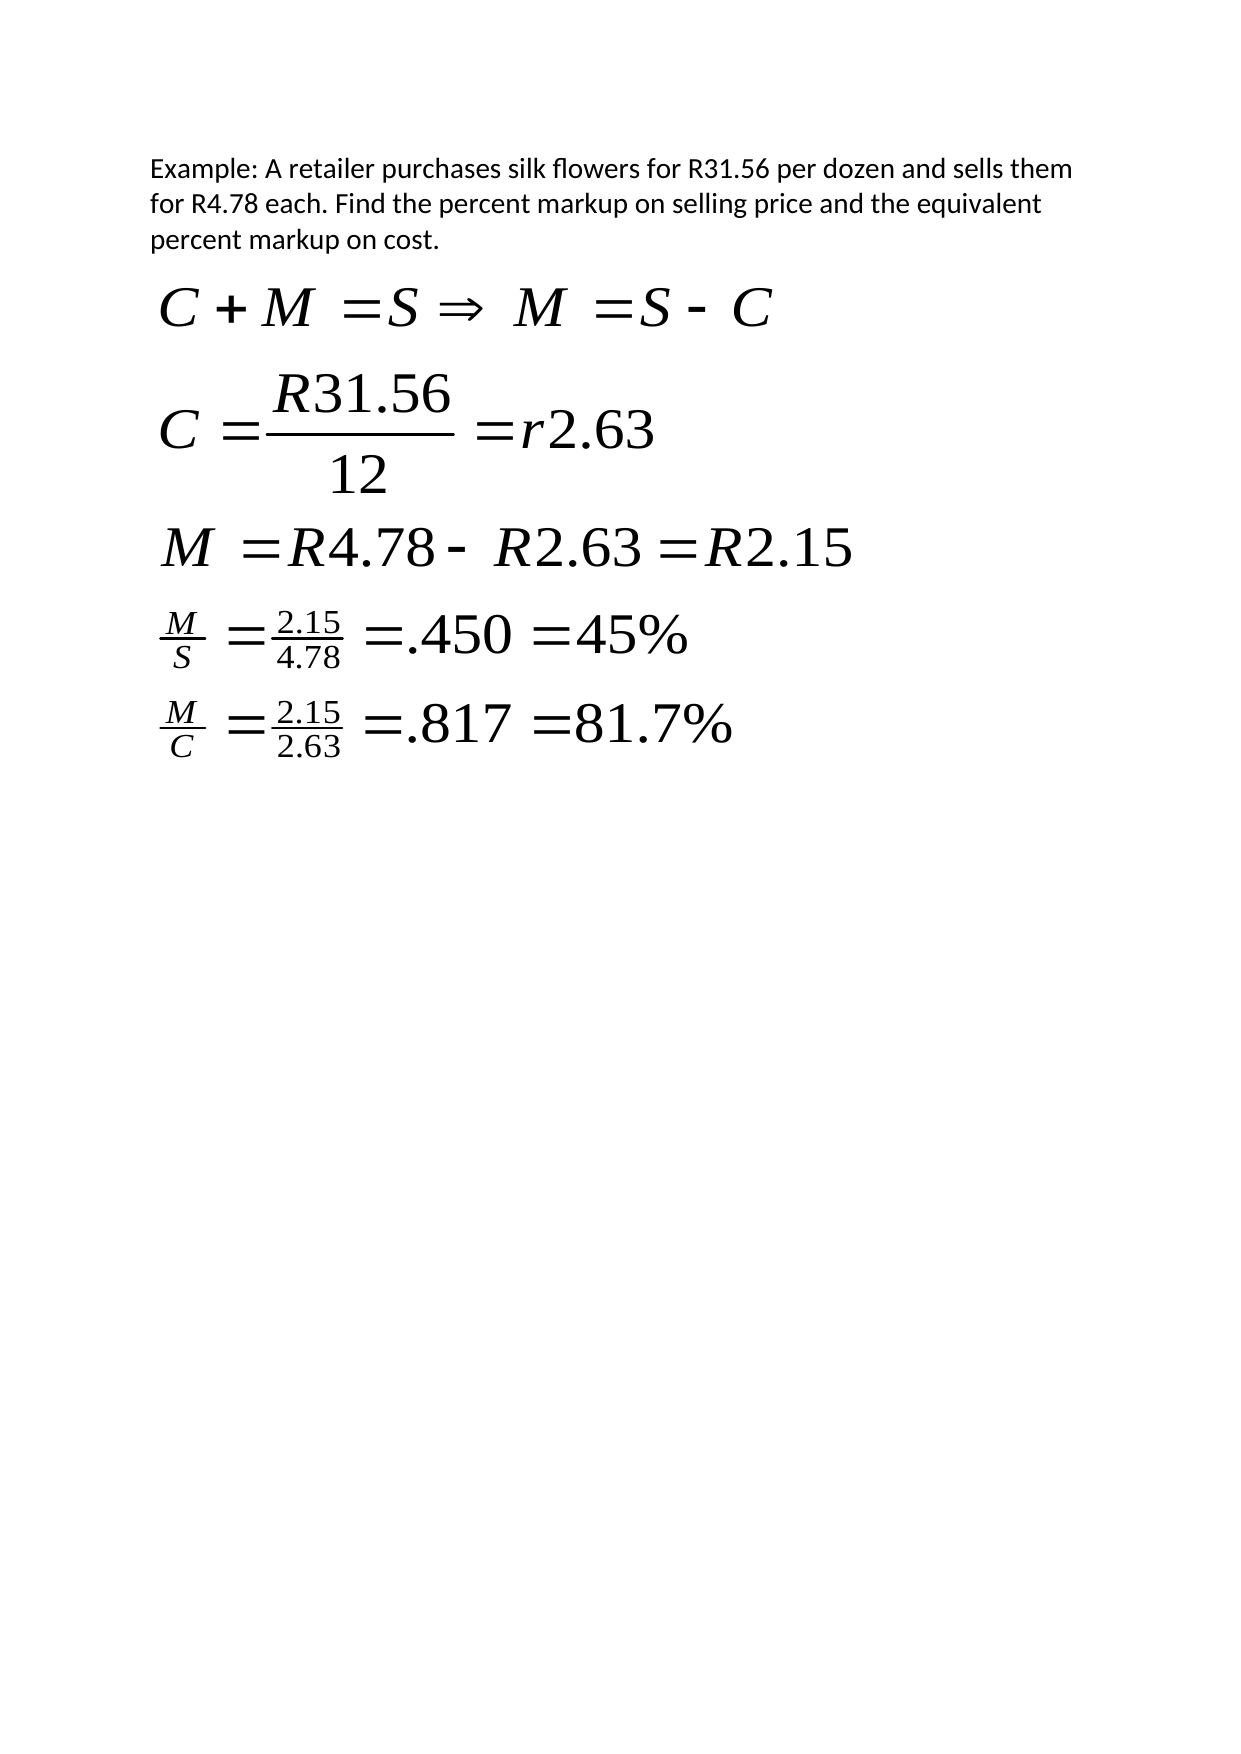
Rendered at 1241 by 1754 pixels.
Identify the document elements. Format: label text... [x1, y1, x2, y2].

text Example: A retailer purchases silk flowers for R31.56 per dozen and sells them for R4.78 each. Find the percent markup on selling price and the equivalent percent markup on cost. [150, 150, 1090, 257]
